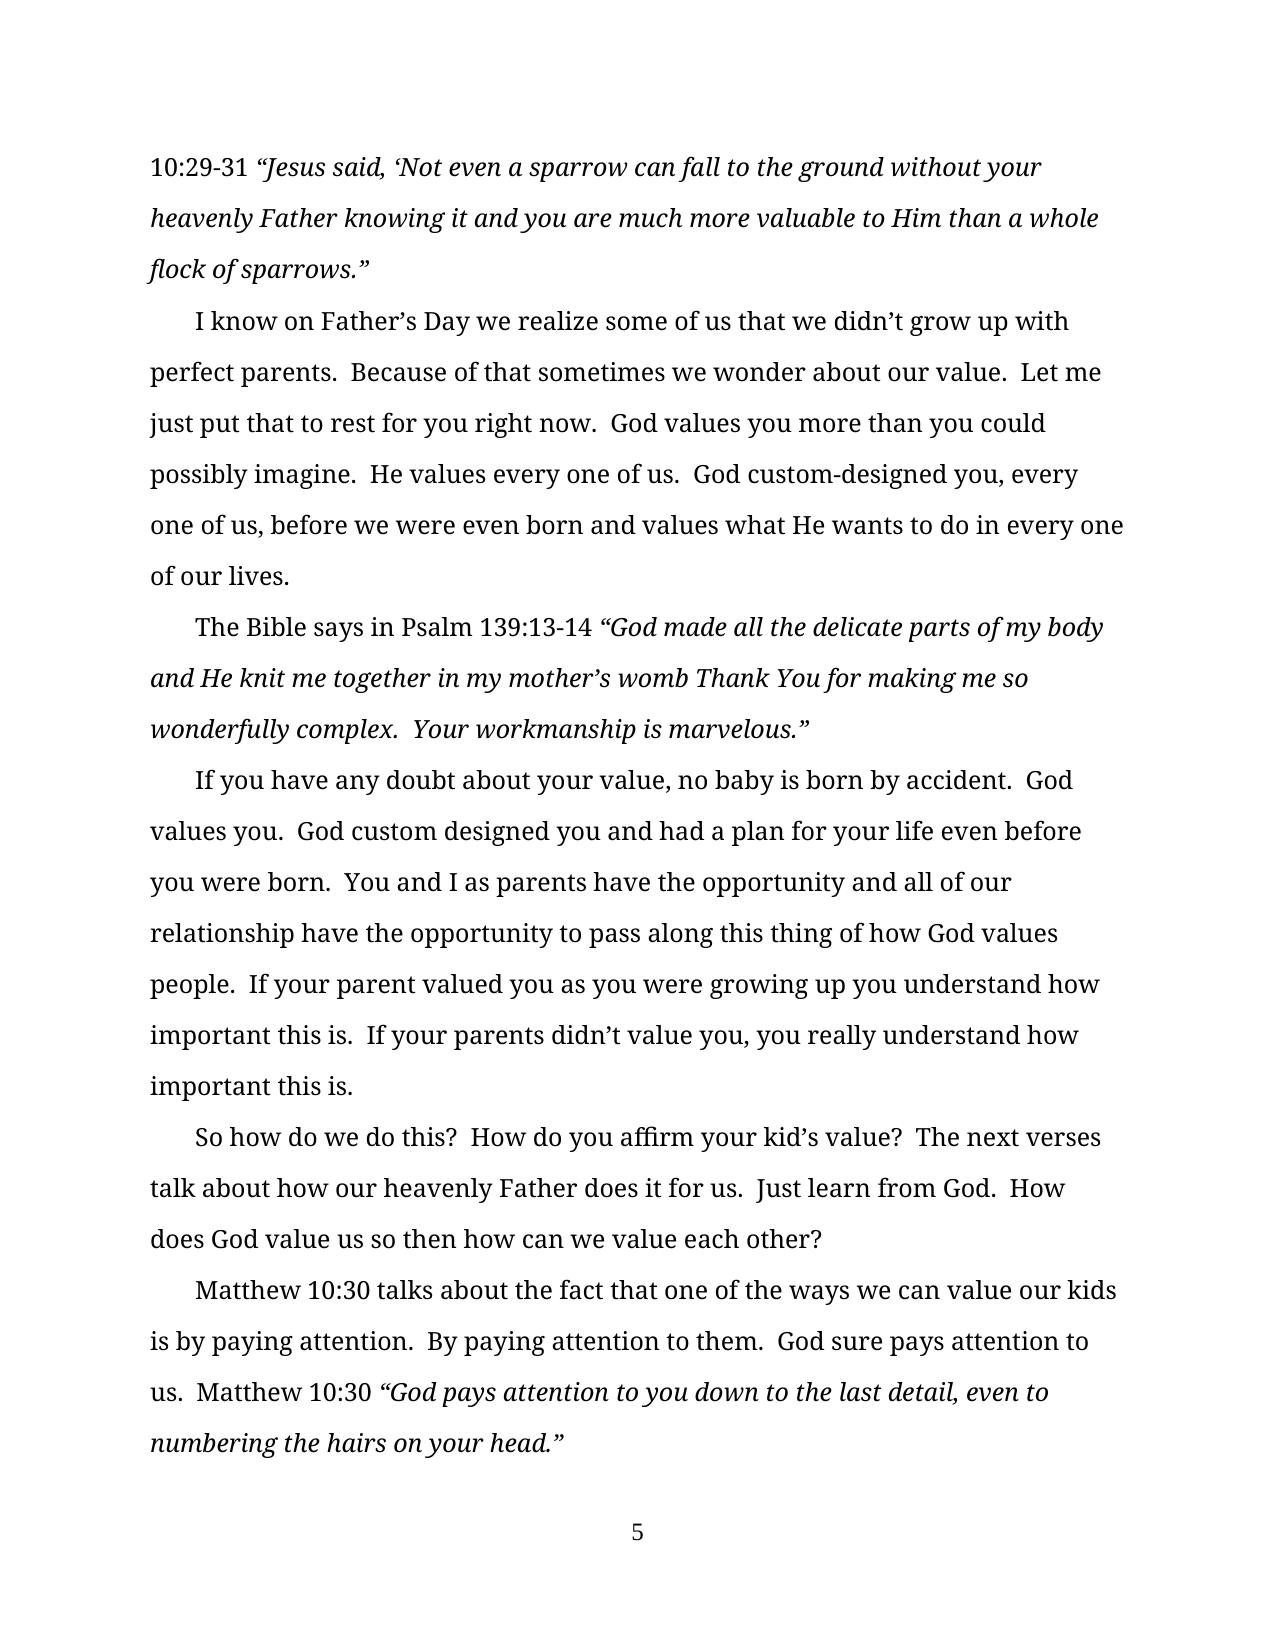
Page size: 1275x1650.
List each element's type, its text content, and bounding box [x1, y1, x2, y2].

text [150, 150, 1125, 286]
text If you have any doubt about your value, no baby is born by accident. God values you. God custom designed you and had a plan for your life even before you were born. You and I as parents have the opportunity and all of our relationship have the opportunity to pass along this thing of how God values people. If your parent valued you as you were growing up you understand how important this is. If your parents didn’t value you, you really understand how important this is. [150, 762, 1125, 1103]
text So how do we do this? How do you affirm your kid’s value? The next verses talk about how our heavenly Father does it for us. Just learn from God. How does God value us so then how can we value each other? [150, 1120, 1125, 1256]
text The Bible says in Psalm 139:13-14 “God made all the delicate parts of my body and He knit me together in my mother’s womb Thank You for making me so wonderfully complex. Your workmanship is marvelous.” [150, 609, 1125, 746]
text Matthew 10:30 talks about the fact that one of the ways we can value our kids is by paying attention. By paying attention to them. God sure pays attention to us. Matthew 10:30 “God pays attention to you down to the last detail, even to numbering the hairs on your head.” [150, 1273, 1125, 1460]
text I know on Father’s Day we realize some of us that we didn’t grow up with perfect parents. Because of that sometimes we wonder about our value. Let me just put that to rest for you right now. God values you more than you could possibly imagine. He values every one of us. God custom-designed you, every one of us, before we were even born and values what He wants to do in every one of our lives. [150, 303, 1125, 592]
